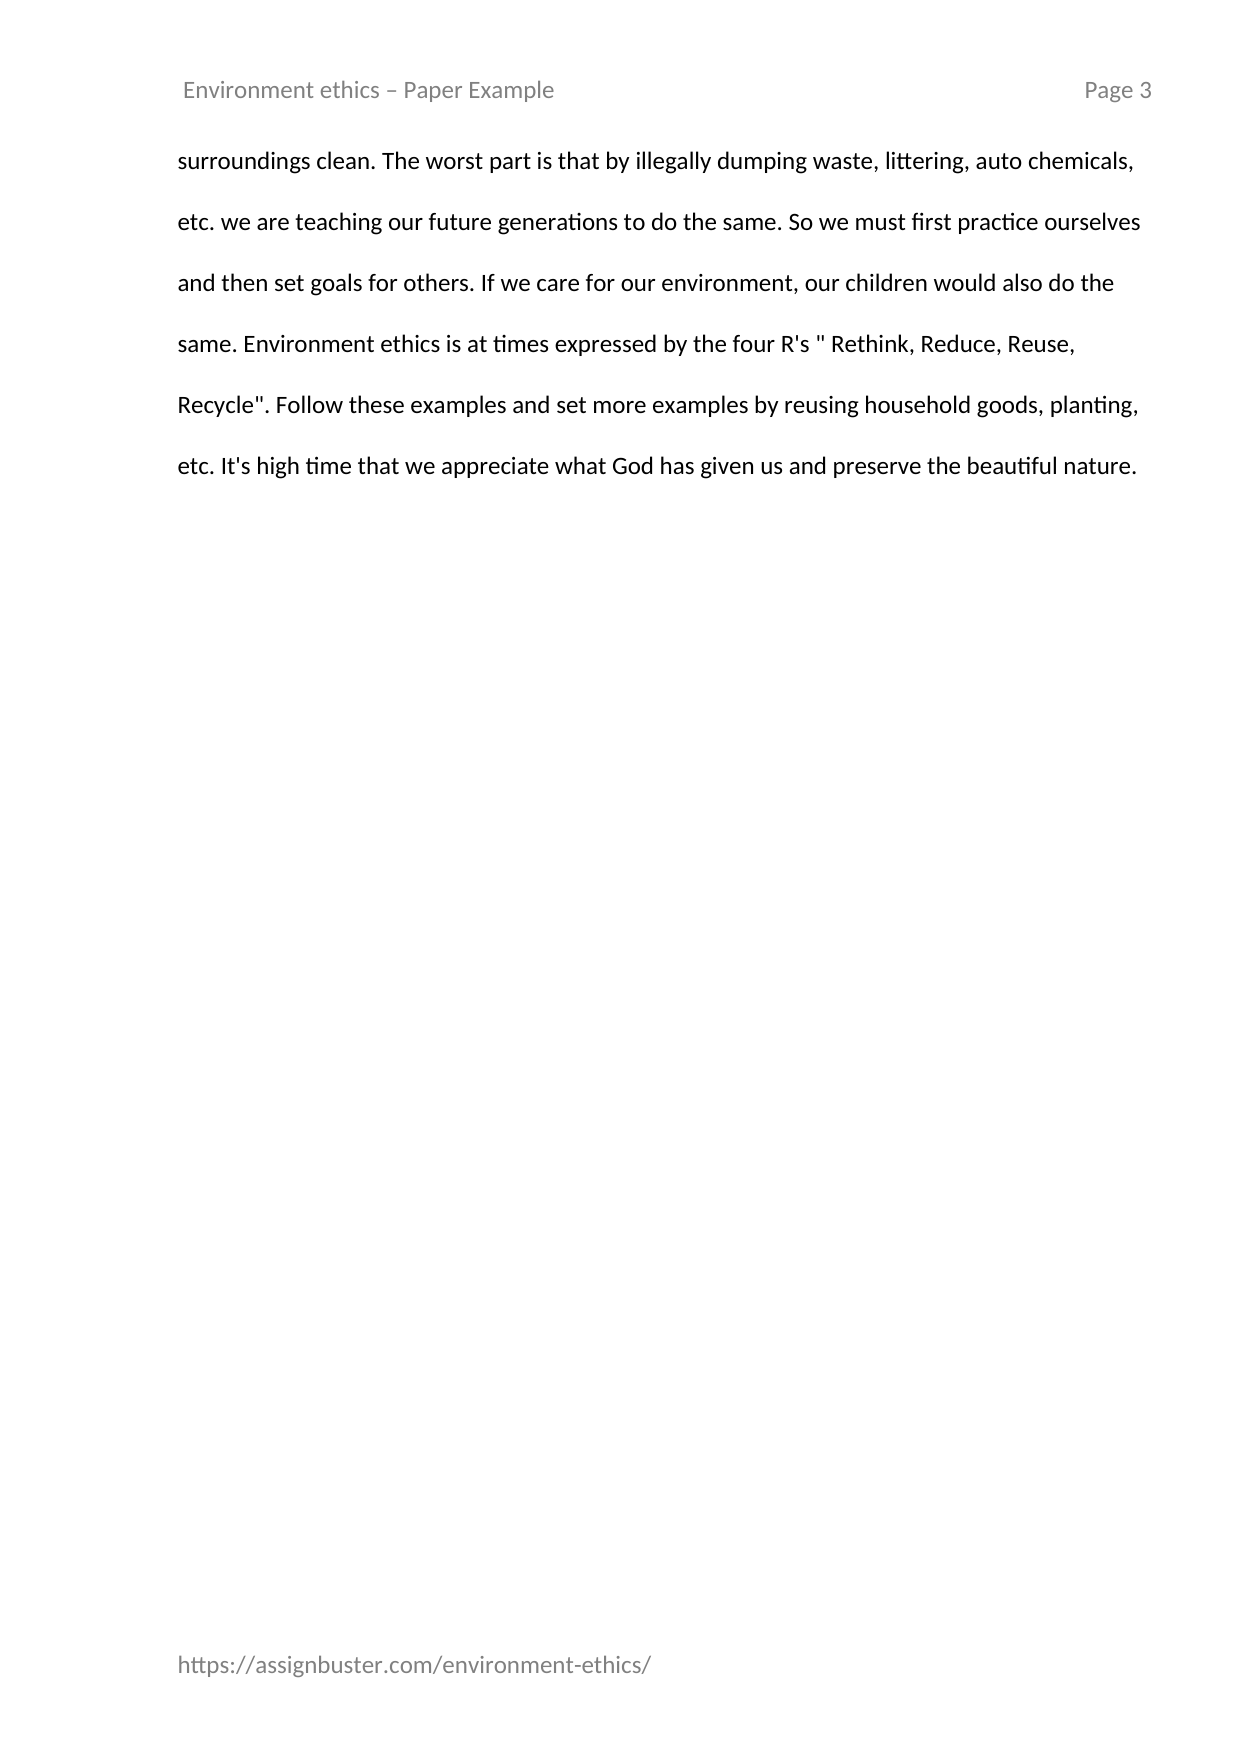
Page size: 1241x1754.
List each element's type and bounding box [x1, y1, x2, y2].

text [177, 145, 1152, 481]
